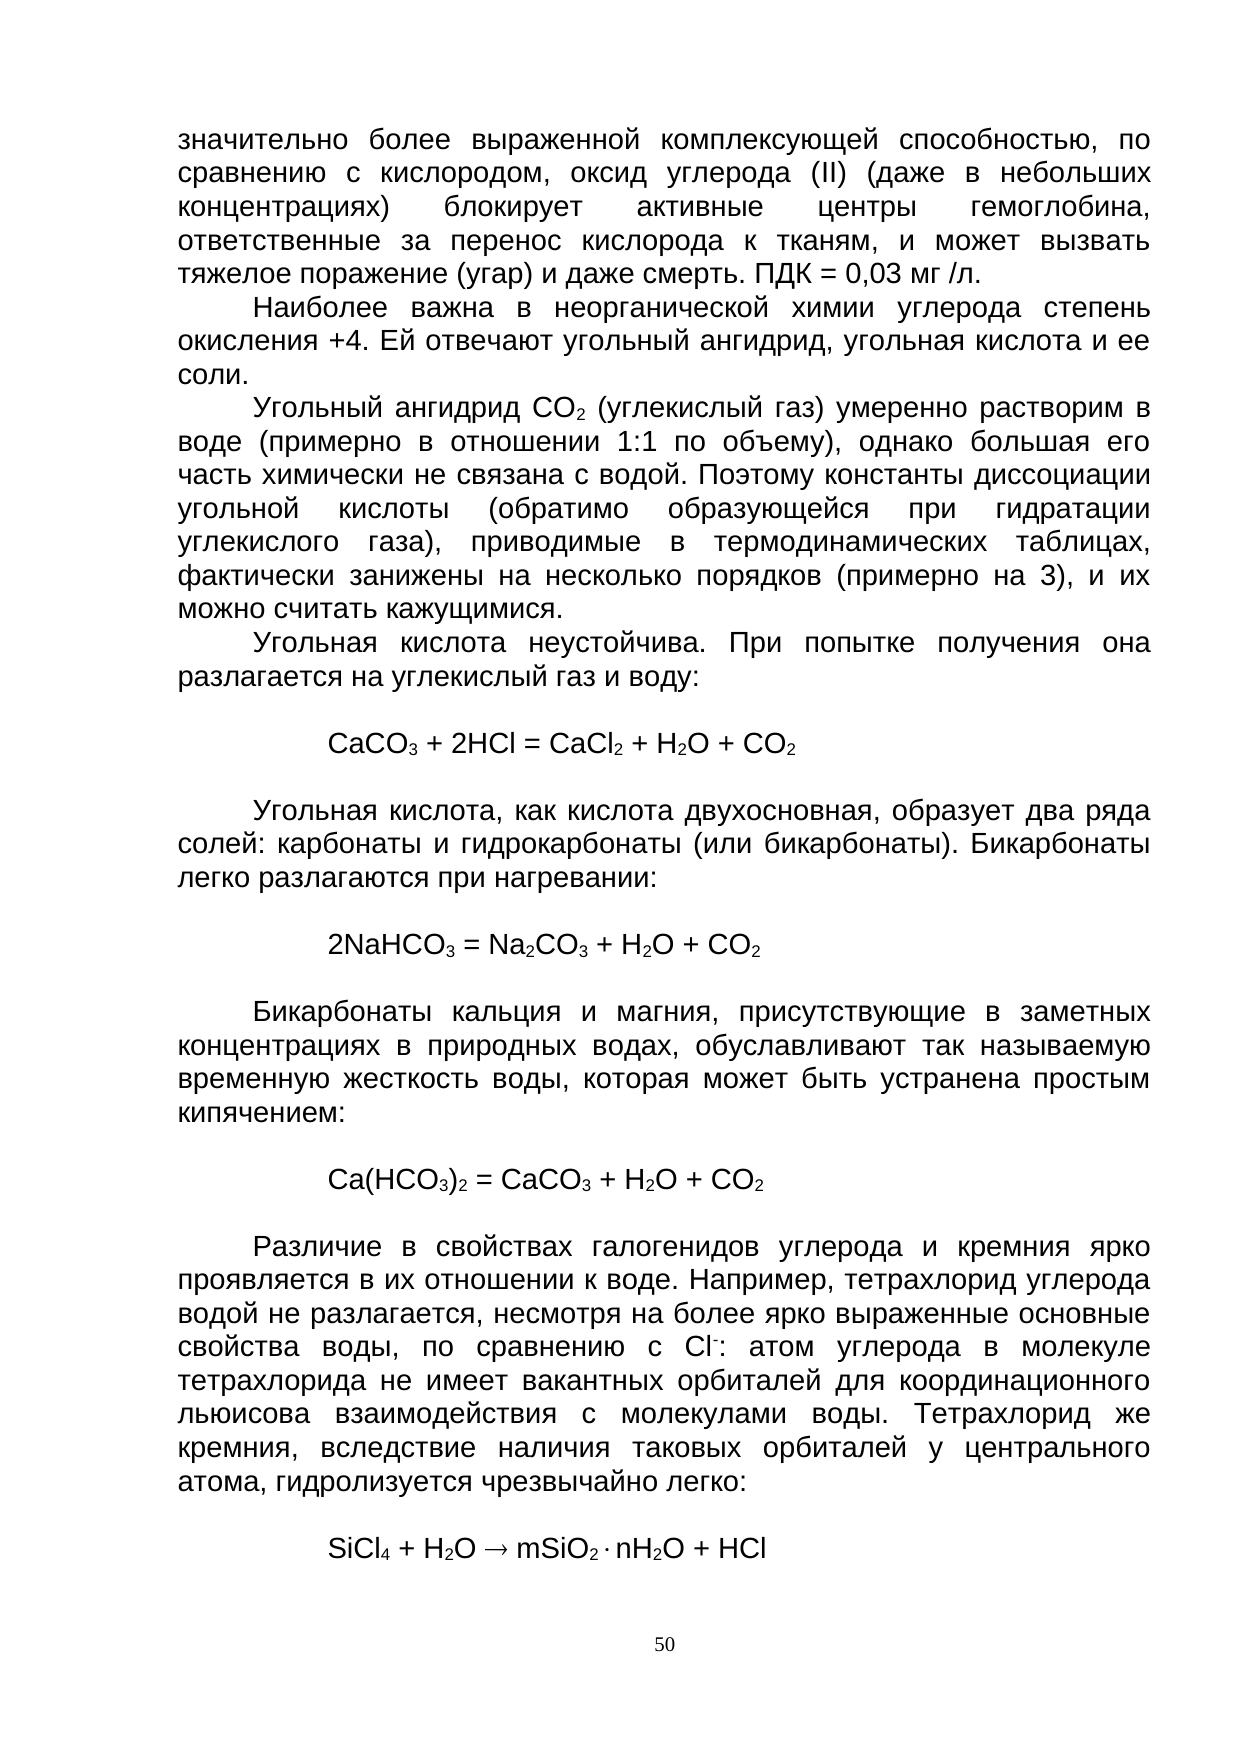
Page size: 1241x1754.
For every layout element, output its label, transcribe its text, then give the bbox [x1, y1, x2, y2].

text CaCO3 + 2HCl = CaCl2 + H2O + CO2 [252, 726, 1152, 759]
text Ca(HCO3)2 = CaCO3 + H2O + CO2 [252, 1162, 1152, 1195]
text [177, 122, 1152, 289]
text Бикарбонаты кальция и магния, присутствующие в заметных концентрациях в природных водах, обуславливают так называемую временную жесткость воды, которая может быть устранена простым кипячением: [177, 994, 1152, 1128]
text Наиболее важна в неорганической химии углерода степень окисления +4. Ей отвечают угольный ангидрид, угольная кислота и ее соли. [177, 289, 1152, 390]
text Угольный ангидрид СО2 (углекислый газ) умеренно растворим в воде (примерно в отношении 1:1 по объему), однако большая его часть химически не связана с водой. Поэтому константы диссоциации угольной кислоты (обратимо образующейся при гидратации углекислого газа), приводимые в термодинамических таблицах, фактически занижены на несколько порядков (примерно на 3), и их можно считать кажущимися. [177, 390, 1152, 625]
text SiCl4 + H2O mSiO2nH2O + HCl [252, 1531, 1152, 1564]
text Угольная кислота неустойчива. При попытке получения она разлагается на углекислый газ и воду: [177, 625, 1152, 692]
text 2NaHCO3 = Na2CO3 + H2O + CO2 [252, 927, 1152, 960]
text Угольная кислота, как кислота двухосновная, образует два ряда солей: карбонаты и гидрокарбонаты (или бикарбонаты). Бикарбонаты легко разлагаются при нагревании: [177, 793, 1152, 893]
text Различие в свойствах галогенидов углерода и кремния ярко проявляется в их отношении к воде. Например, тетрахлорид углерода водой не разлагается, несмотря на более ярко выраженные основные свойства воды, по сравнению с Cl-: атом углерода в молекуле тетрахлорида не имеет вакантных орбиталей для координационного льюисова взаимодействия с молекулами воды. Тетрахлорид же кремния, вследствие наличия таковых орбиталей у центрального атома, гидролизуется чрезвычайно легко: [177, 1229, 1152, 1497]
